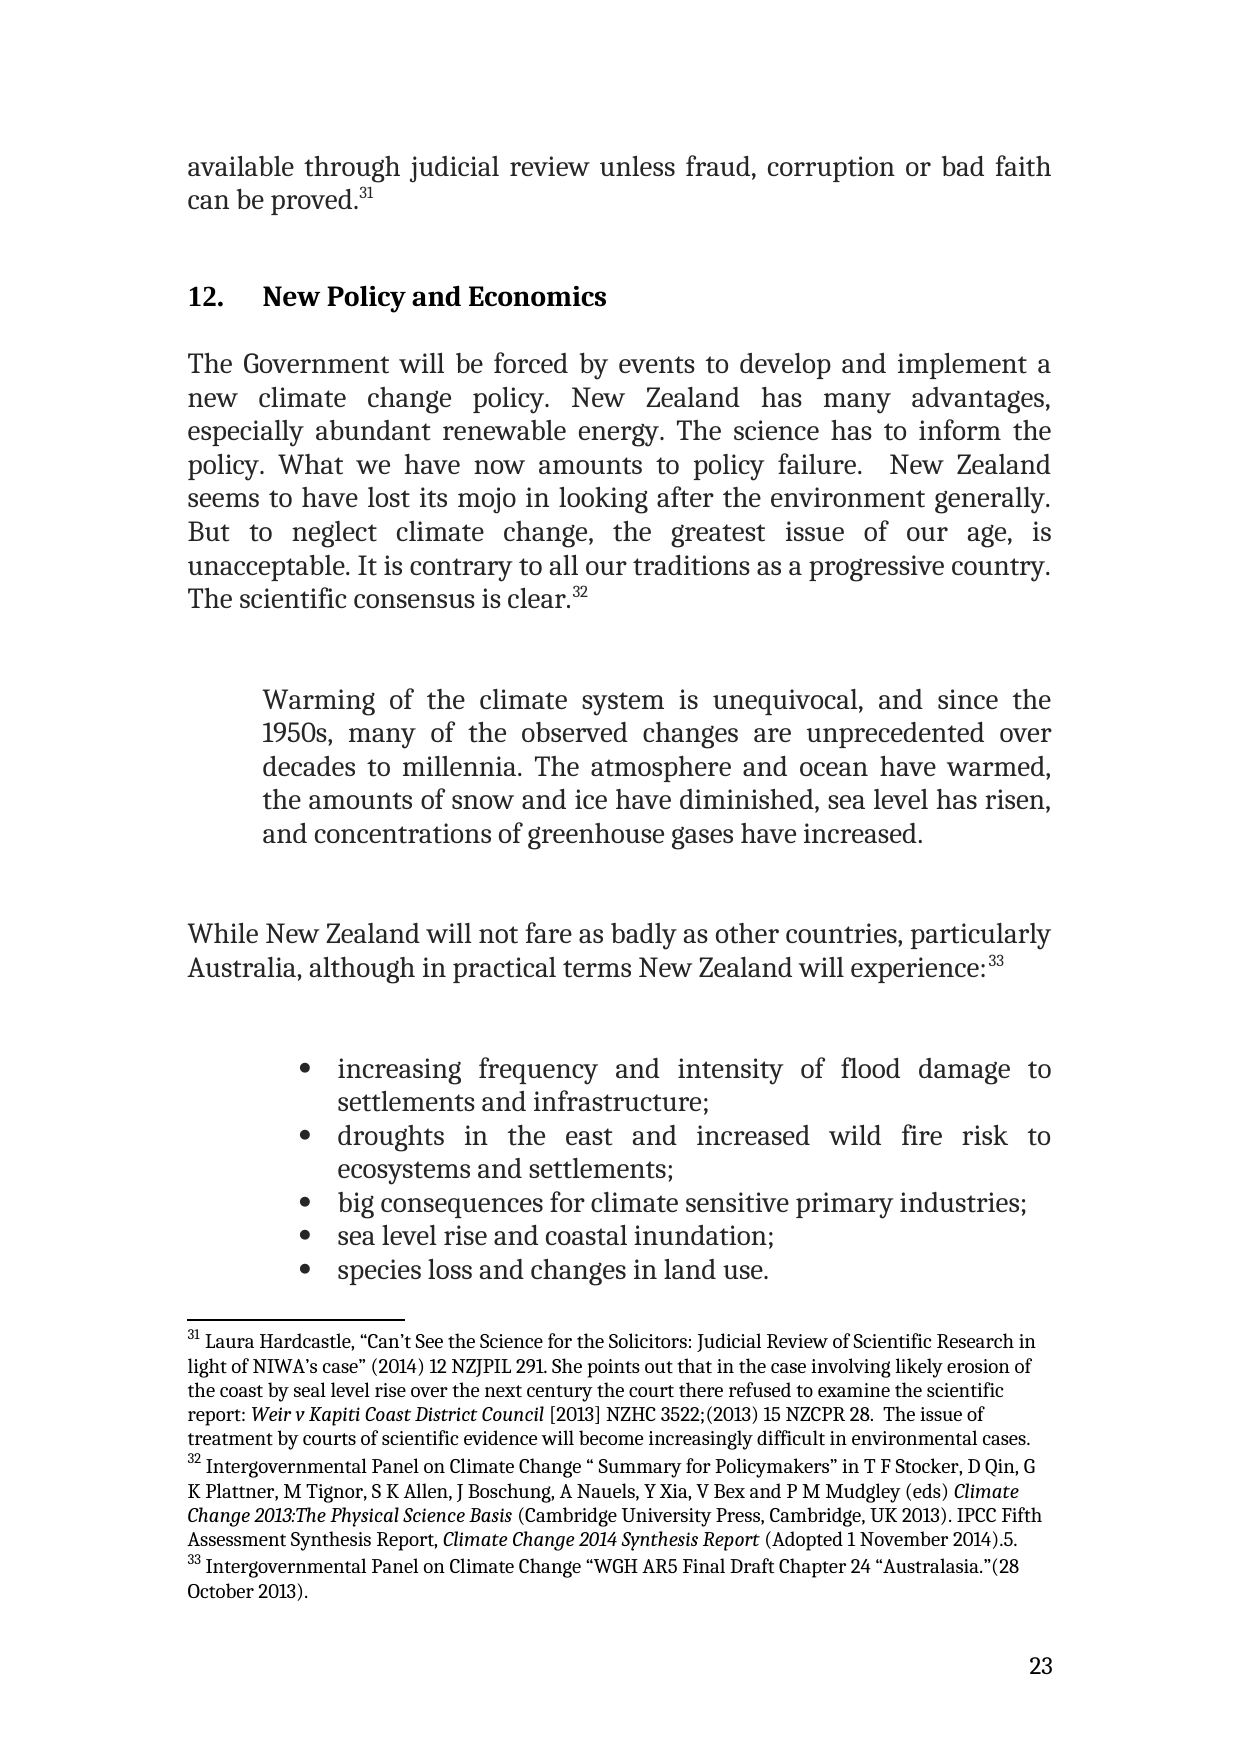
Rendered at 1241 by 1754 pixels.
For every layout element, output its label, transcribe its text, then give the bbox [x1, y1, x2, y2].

text The Government will be forced by events to develop and implement a new climate change policy. New Zealand has many advantages, especially abundant renewable energy. The science has to inform the policy. What we have now amounts to policy failure. New Zealand seems to have lost its mojo in looking after the environment generally. But to neglect climate change, the greatest issue of our age, is unacceptable. It is contrary to all our traditions as a progressive country. The scientific consensus is clear. [187, 347, 1053, 616]
list species loss and changes in land use. [300, 1253, 1053, 1287]
list increasing frequency and intensity of flood damage to settlements and infrastructure; [300, 1052, 1053, 1119]
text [187, 150, 1053, 217]
list big consequences for climate sensitive primary industries; [300, 1186, 1053, 1219]
text While New Zealand will not fare as badly as other countries, particularly Australia, although in practical terms New Zealand will experience: [187, 918, 1053, 985]
list New Policy and Economics [187, 279, 1053, 314]
list sea level rise and coastal inundation; [300, 1219, 1053, 1253]
list droughts in the east and increased wild fire risk to ecosystems and settlements; [300, 1119, 1053, 1186]
text Warming of the climate system is unequivocal, and since the 1950s, many of the observed changes are unprecedented over decades to millennia. The atmosphere and ocean have warmed, the amounts of snow and ice have diminished, sea level has risen, and concentrations of greenhouse gases have increased. [262, 683, 1053, 851]
